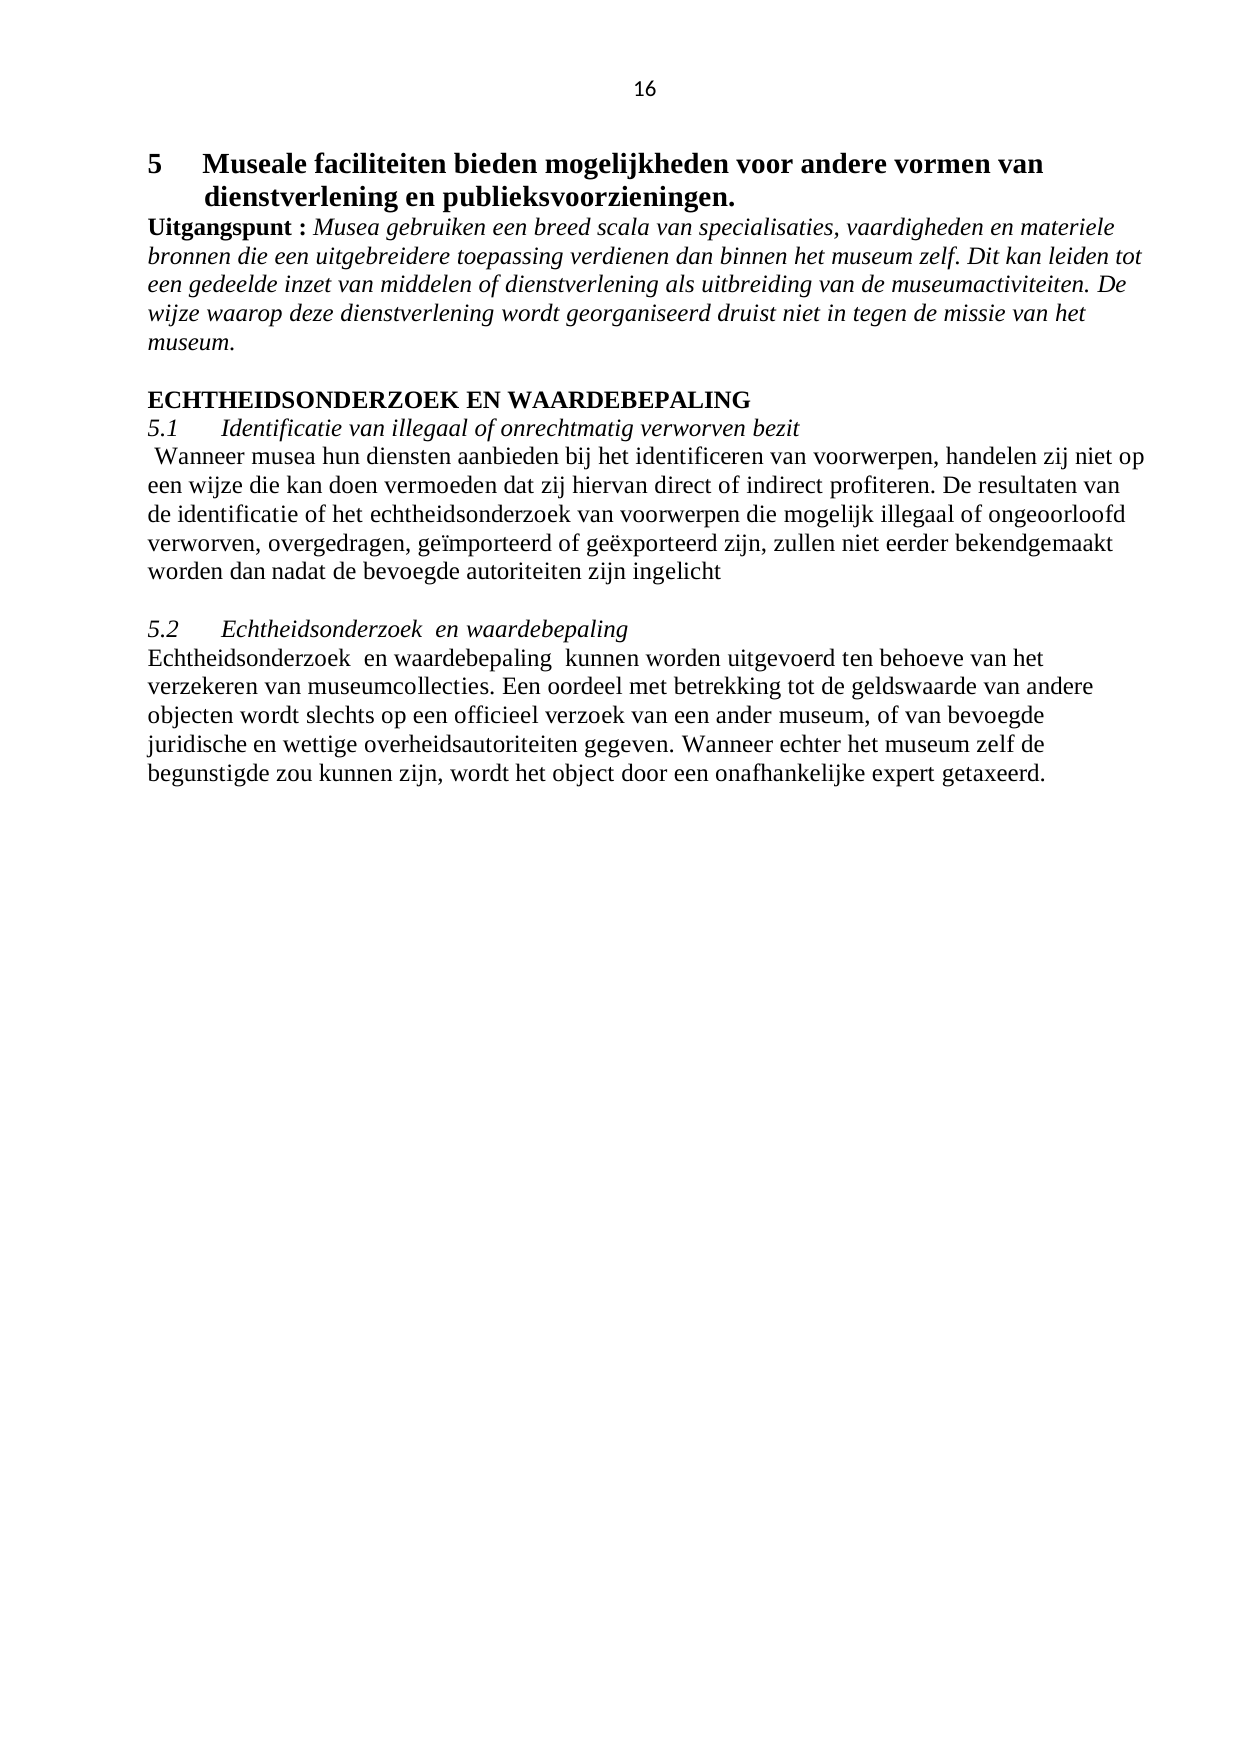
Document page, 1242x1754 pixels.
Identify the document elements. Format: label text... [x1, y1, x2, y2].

text ECHTHEIDSONDERZOEK EN WAARDEBEPALING [147, 385, 1154, 413]
text 5.2 Echtheidsonderzoek en waardebepaling [147, 614, 1154, 642]
text Wanneer musea hun diensten aanbieden bij het identificeren van voorwerpen, handelen zij niet op [154, 442, 1154, 471]
text een wijze die kan doen vermoeden dat zij hiervan direct of indirect profiteren. De resultaten van de identificatie of het echtheidsonderzoek van voorwerpen die mogelijk illegaal of ongeoorloofd verworven, overgedragen, geïmporteerd of geëxporteerd zijn, zullen niet eerder bekendgemaakt worden dan nadat de bevoegde autoriteiten zijn ingelicht [147, 471, 1145, 585]
text 5.1 Identificatie van illegaal of onrechtmatig verworven bezit [147, 413, 1154, 442]
text bronnen die een uitgebreidere toepassing verdienen dan binnen het museum zelf. Dit kan leiden tot een gedeelde inzet van middelen of dienstverlening als uitbreiding van de museumactiviteiten. De wijze waarop deze dienstverlening wordt georganiseerd druist niet in tegen de missie van het museum. [147, 241, 1147, 355]
text Echtheidsonderzoek en waardebepaling kunnen worden uitgevoerd ten behoeve van het verzekeren van museumcollecties. Een oordeel met betrekking tot de geldswaarde van andere objecten wordt slechts op een officieel verzoek van een ander museum, of van bevoegde juridische en wettige overheidsautoriteiten gegeven. Wanneer echter het museum zelf de begunstigde zou kunnen zijn, wordt het object door een onafhankelijke expert getaxeerd. [147, 643, 1143, 786]
text Uitgangspunt : Musea gebruiken een breed scala van specialisaties, vaardigheden en materiele [147, 213, 1154, 241]
text 5 Museale faciliteiten bieden mogelijkheden voor andere vormen van dienstverlening en publieksvoorzieningen. [147, 146, 1047, 213]
